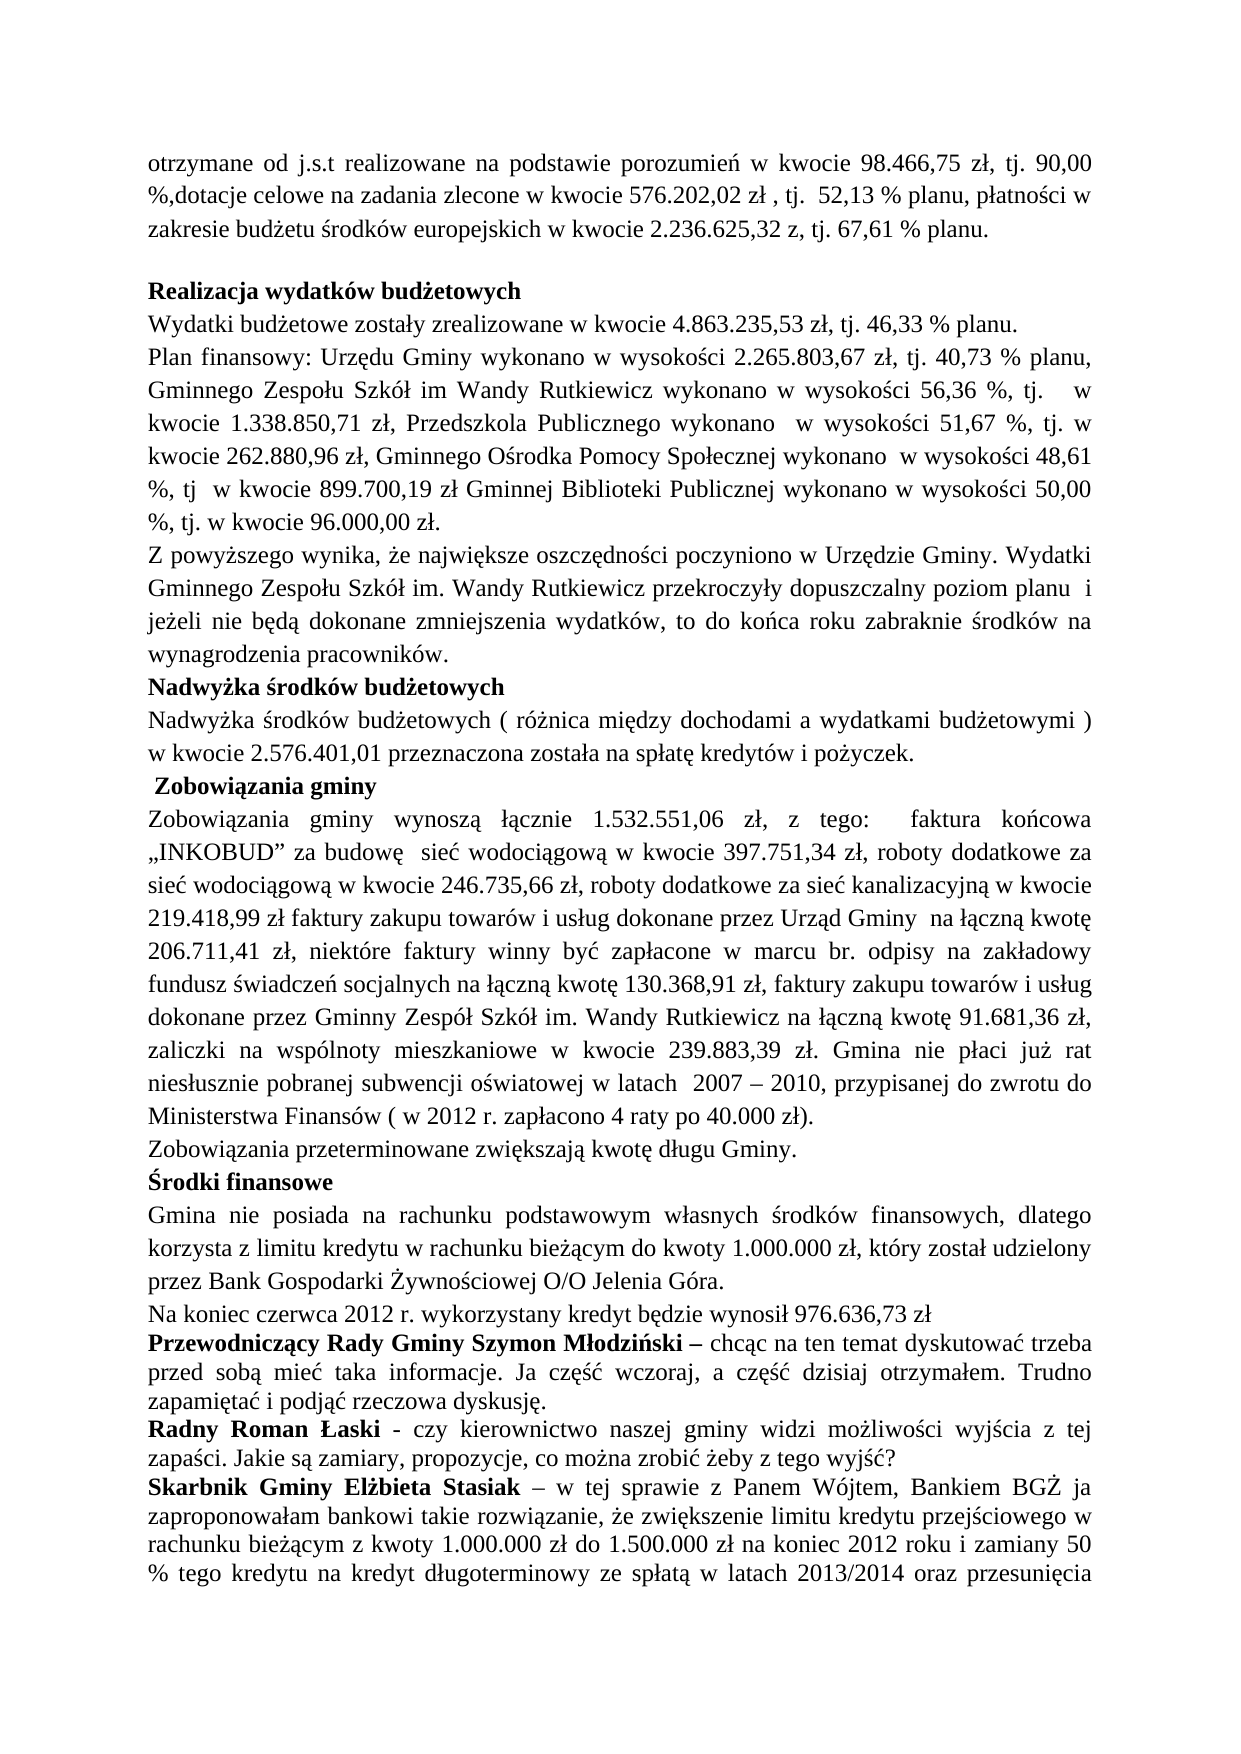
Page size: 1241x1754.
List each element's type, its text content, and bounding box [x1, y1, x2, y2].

text Środki finansowe [148, 1167, 1093, 1196]
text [148, 1472, 1093, 1587]
text Realizacja wydatków budżetowych [148, 276, 1093, 304]
text Z powyższego wynika, że największe oszczędności poczyniono w Urzędzie Gminy. Wydatki Gminnego Zespołu Szkół im. Wandy Rutkiewicz przekroczyły dopuszczalny poziom planu i jeżeli nie będą dokonane zmniejszenia wydatków, to do końca roku zabraknie środków na wynagrodzenia pracowników. [148, 540, 1093, 668]
text Przewodniczący Rady Gminy Szymon Młodziński – chcąc na ten temat dyskutować trzeba przed sobą mieć taka informacje. Ja część wczoraj, a część dzisiaj otrzymałem. Trudno zapamiętać i podjąć rzeczowa dyskusję. [148, 1328, 1093, 1414]
list Gmina nie posiada na rachunku podstawowym własnych środków finansowych, dlatego korzysta z limitu kredytu w rachunku bieżącym do kwoty 1.000.000 zł, który został udzielony przez Bank Gospodarki Żywnościowej O/O Jelenia Góra. [148, 1200, 1093, 1295]
text Nadwyżka środków budżetowych ( różnica między dochodami a wydatkami budżetowymi ) w kwocie 2.576.401,01 przeznaczona została na spłatę kredytów i pożyczek. [148, 705, 1093, 767]
text Zobowiązania gminy wynoszą łącznie 1.532.551,06 zł, z tego: faktura końcowa „INKOBUD” za budowę sieć wodociągową w kwocie 397.751,34 zł, roboty dodatkowe za sieć wodociągową w kwocie 246.735,66 zł, roboty dodatkowe za sieć kanalizacyjną w kwocie 219.418,99 zł faktury zakupu towarów i usług dokonane przez Urząd Gminy na łączną kwotę 206.711,41 zł, niektóre faktury winny być zapłacone w marcu br. odpisy na zakładowy fundusz świadczeń socjalnych na łączną kwotę 130.368,91 zł, faktury zakupu towarów i usług dokonane przez Gminny Zespół Szkół im. Wandy Rutkiewicz na łączną kwotę 91.681,36 zł, zaliczki na wspólnoty mieszkaniowe w kwocie 239.883,39 zł. Gmina nie płaci już rat niesłusznie pobranej subwencji oświatowej w latach 2007 – 2010, przypisanej do zwrotu do Ministerstwa Finansów ( w 2012 r. zapłacono 4 raty po 40.000 zł). [148, 804, 1093, 1130]
text Zobowiązania przeterminowane zwiększają kwotę długu Gminy. [148, 1134, 1093, 1163]
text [148, 148, 1093, 242]
text Nadwyżka środków budżetowych [148, 672, 1093, 701]
text Radny Roman Łaski - czy kierownictwo naszej gminy widzi możliwości wyjścia z tej zapaści. Jakie są zamiary, propozycje, co można zrobić żeby z tego wyjść? [148, 1414, 1093, 1472]
text Na koniec czerwca 2012 r. wykorzystany kredyt będzie wynosił 976.636,73 zł [148, 1299, 1093, 1328]
text Zobowiązania gminy [148, 771, 1093, 800]
text Plan finansowy: Urzędu Gminy wykonano w wysokości 2.265.803,67 zł, tj. 40,73 % planu, Gminnego Zespołu Szkół im Wandy Rutkiewicz wykonano w wysokości 56,36 %, tj. w kwocie 1.338.850,71 zł, Przedszkola Publicznego wykonano w wysokości 51,67 %, tj. w kwocie 262.880,96 zł, Gminnego Ośrodka Pomocy Społecznej wykonano w wysokości 48,61 %, tj w kwocie 899.700,19 zł Gminnej Biblioteki Publicznej wykonano w wysokości 50,00 %, tj. w kwocie 96.000,00 zł. [148, 342, 1093, 536]
text Wydatki budżetowe zostały zrealizowane w kwocie 4.863.235,53 zł, tj. 46,33 % planu. [148, 309, 1093, 338]
